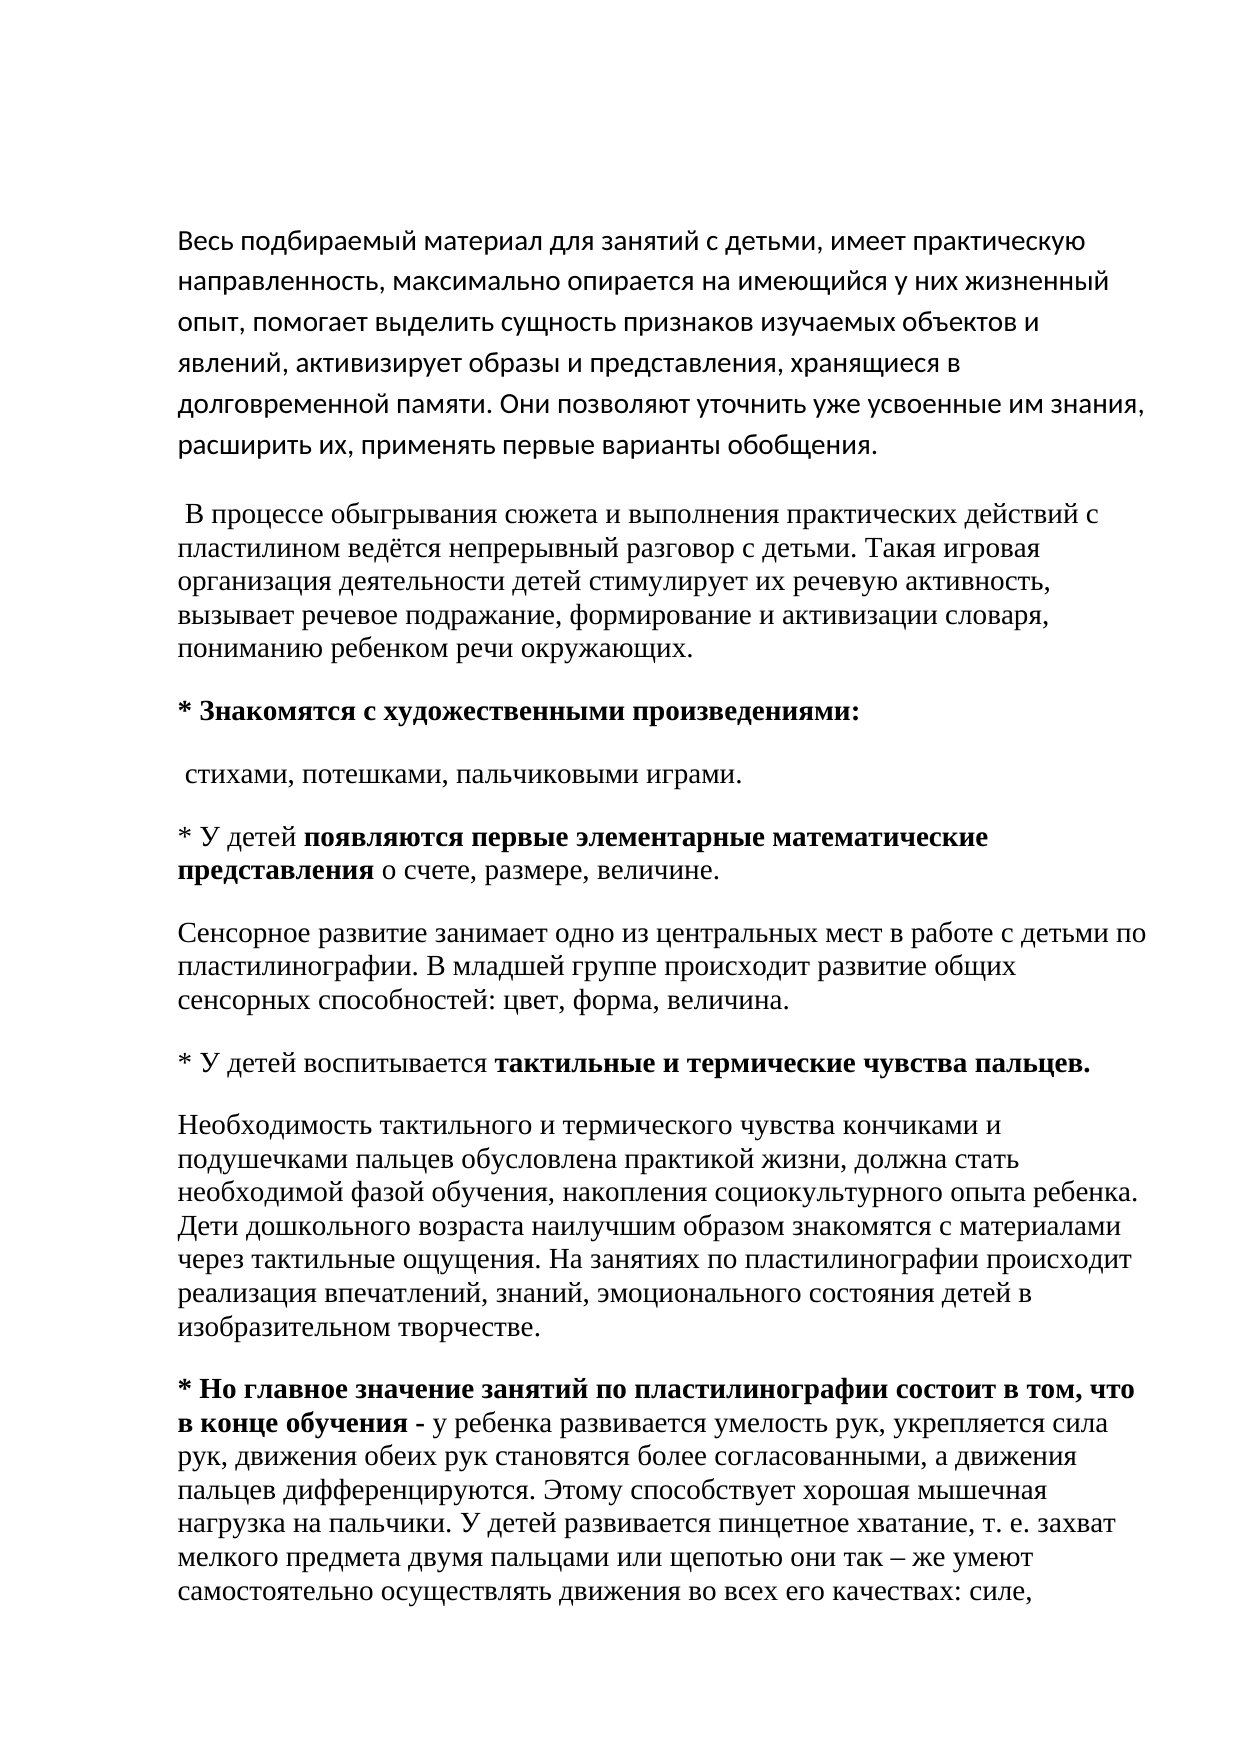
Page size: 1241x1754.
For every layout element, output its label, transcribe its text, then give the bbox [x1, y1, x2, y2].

text стихами, потешками, пальчиковыми играми. [177, 756, 1152, 789]
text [177, 1371, 1152, 1606]
text * У детей появляются первые элементарные математические представления о счете, размере, величине. [177, 819, 1152, 886]
text Необходимость тактильного и термического чувства кончиками и подушечками пальцев обусловлена практикой жизни, должна стать необходимой фазой обучения, накопления социокультурного опыта ребенка. Дети дошкольного возраста наилучшим образом знакомятся с материалами через тактильные ощущения. На занятиях по пластилинографии происходит реализация впечатлений, знаний, эмоционального состояния детей в изобразительном творчестве. [177, 1107, 1152, 1342]
text * У детей воспитывается тактильные и термические чувства пальцев. [177, 1045, 1152, 1078]
text * Знакомятся с художественными произведениями: [177, 693, 1152, 727]
text Весь подбираемый материал для занятий с детьми, имеет практическую направленность, максимально опирается на имеющийся у них жизненный опыт, помогает выделить сущность признаков изучаемых объектов и явлений, активизирует образы и представления, хранящиеся в долговременной памяти. Они позволяют уточнить уже усвоенные им знания, расширить их, применять первые варианты обобщения. [177, 188, 1152, 462]
text В процессе обыгрывания сюжета и выполнения практических действий с пластилином ведётся непрерывный разговор с детьми. Такая игровая организация деятельности детей стимулирует их речевую активность, вызывает речевое подражание, формирование и активизации словаря, пониманию ребенком речи окружающих. [177, 496, 1152, 664]
text Сенсорное развитие занимает одно из центральных мест в работе с детьми по пластилинографии. В младшей группе происходит развитие общих сенсорных способностей: цвет, форма, величина. [177, 915, 1152, 1016]
